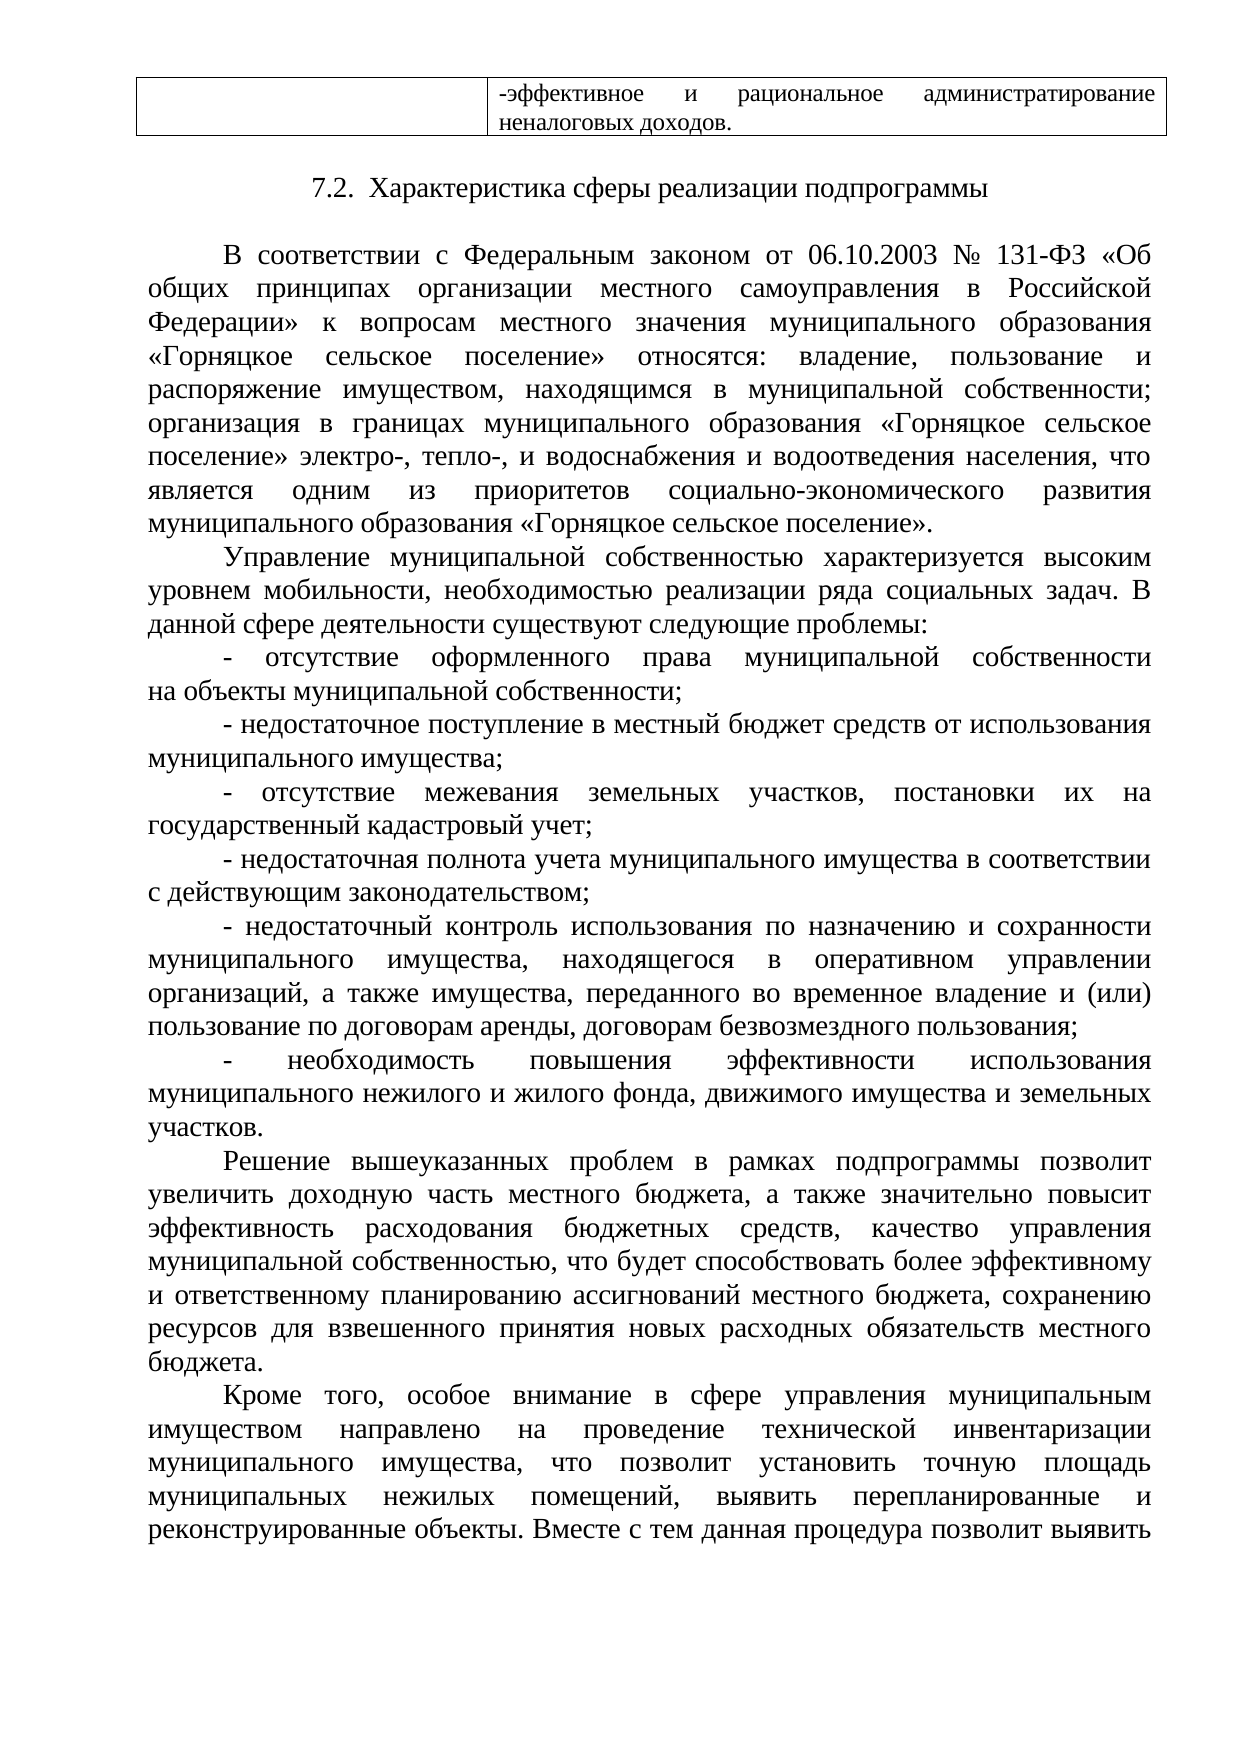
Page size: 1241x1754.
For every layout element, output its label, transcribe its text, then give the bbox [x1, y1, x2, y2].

text 7.2. Характеристика сферы реализации подпрограммы [148, 170, 1152, 203]
text - недостаточная полнота учета муниципального имущества в соответствии с действующим законодательством; [148, 841, 1152, 908]
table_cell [137, 78, 487, 135]
text Управление муниципальной собственностью характеризуется высоким уровнем мобильности, необходимостью реализации ряда социальных задач. В данной сфере деятельности существуют следующие проблемы: [148, 539, 1152, 639]
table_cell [488, 78, 1166, 135]
text - отсутствие оформленного права муниципальной собственности на объекты муниципальной собственности; [148, 639, 1152, 707]
text - отсутствие межевания земельных участков, постановки их на государственный кадастровый учет; [148, 774, 1152, 841]
text Решение вышеуказанных проблем в рамках подпрограммы позволит увеличить доходную часть местного бюджета, а также значительно повысит эффективность расходования бюджетных средств, качество управления муниципальной собственностью, что будет способствовать более эффективному и ответственному планированию ассигнований местного бюджета, сохранению ресурсов для взвешенного принятия новых расходных обязательств местного бюджета. [148, 1143, 1152, 1377]
text - недостаточное поступление в местный бюджет средств от использования муниципального имущества; [148, 707, 1152, 774]
text - необходимость повышения эффективности использования муниципального нежилого и жилого фонда, движимого имущества и земельных участков. [148, 1042, 1152, 1143]
text В соответствии с Федеральным законом от 06.10.2003 № 131-ФЗ «Об общих принципах организации местного самоуправления в Российской Федерации» к вопросам местного значения муниципального образования «Горняцкое сельское поселение» относятся: владение, пользование и распоряжение имуществом, находящимся в муниципальной собственности; организация в границах муниципального образования «Горняцкое сельское поселение» электро-, тепло-, и водоснабжения и водоотведения населения, что является одним из приоритетов социально-экономического развития муниципального образования «Горняцкое сельское поселение». [148, 237, 1152, 539]
text - недостаточный контроль использования по назначению и сохранности муниципального имущества, находящегося в оперативном управлении организаций, а также имущества, переданного во временное владение и (или) пользование по договорам аренды, договорам безвозмездного пользования; [148, 908, 1152, 1042]
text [148, 1377, 1152, 1545]
